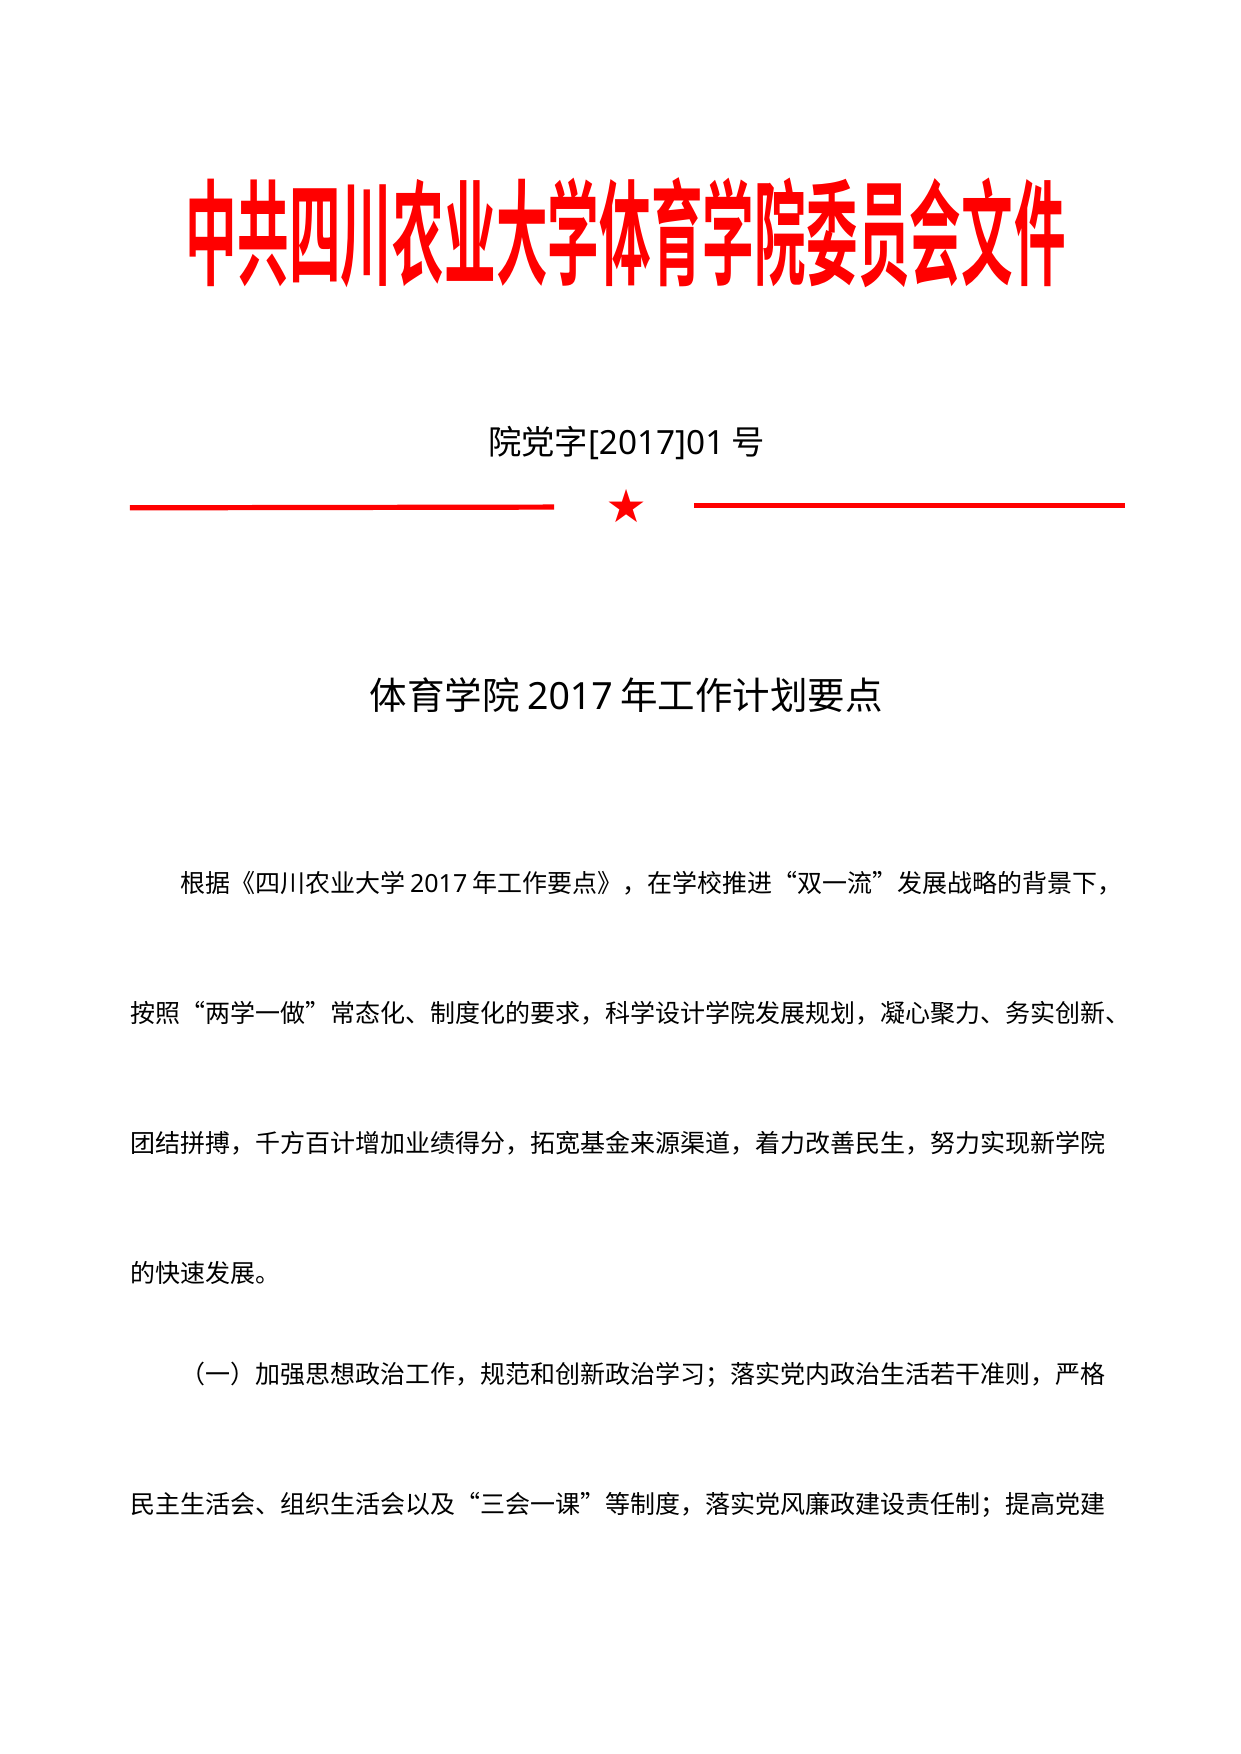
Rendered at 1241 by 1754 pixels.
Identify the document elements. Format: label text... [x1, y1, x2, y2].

text ★ [130, 472, 1122, 537]
text 根据《四川农业大学2017年工作要点》，在学校推进“双一流”发展战略的背景下，按照“两学一做”常态化、制度化的要求，科学设计学院发展规划，凝心聚力、务实创新、团结拼搏，千方百计增加业绩得分，拓宽基金来源渠道，着力改善民生，努力实现新学院的快速发展。 [130, 849, 1122, 1304]
text 体育学院2017年工作计划要点 [130, 661, 1122, 726]
text 中共四川农业大学体育学院委员会文件 [130, 129, 1122, 324]
text 院党字[2017]01号 [130, 407, 1122, 472]
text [130, 1340, 1122, 1535]
